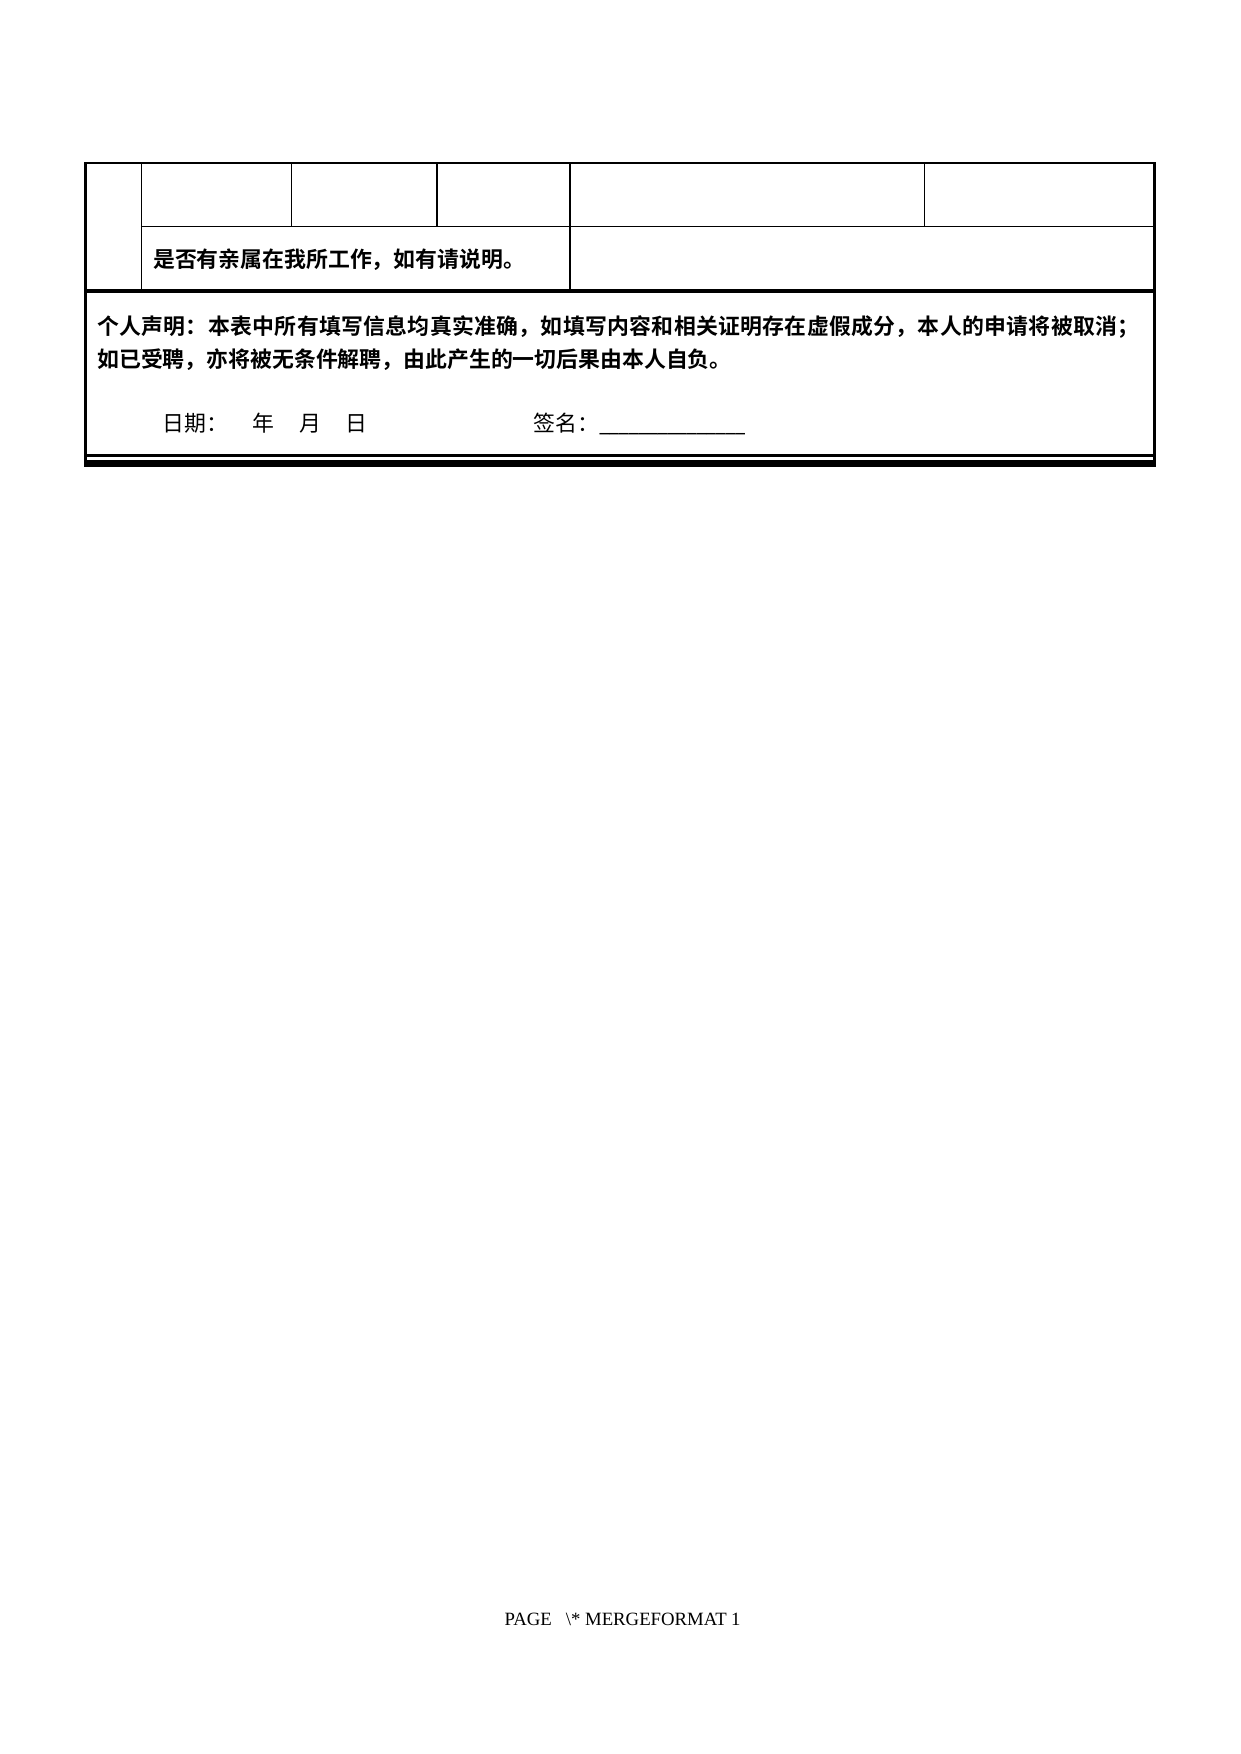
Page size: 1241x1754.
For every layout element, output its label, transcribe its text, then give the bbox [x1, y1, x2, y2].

table_cell [925, 164, 1153, 226]
table_cell [292, 164, 436, 226]
table_cell [571, 164, 924, 226]
table_cell 个人声明：本表中所有填写信息均真实准确，如填写内容和相关证明存在虚假成分，本人的申请将被取消；如已受聘，亦将被无条件解聘，由此产生的一切后果由本人自负。 日期： 年 月 日 签名：_______________ [87, 293, 1153, 454]
table_cell 是否有亲属在我所工作，如有请说明。 [142, 227, 569, 289]
table_cell [142, 164, 291, 226]
table_cell [438, 164, 569, 226]
table_cell [571, 227, 1153, 289]
